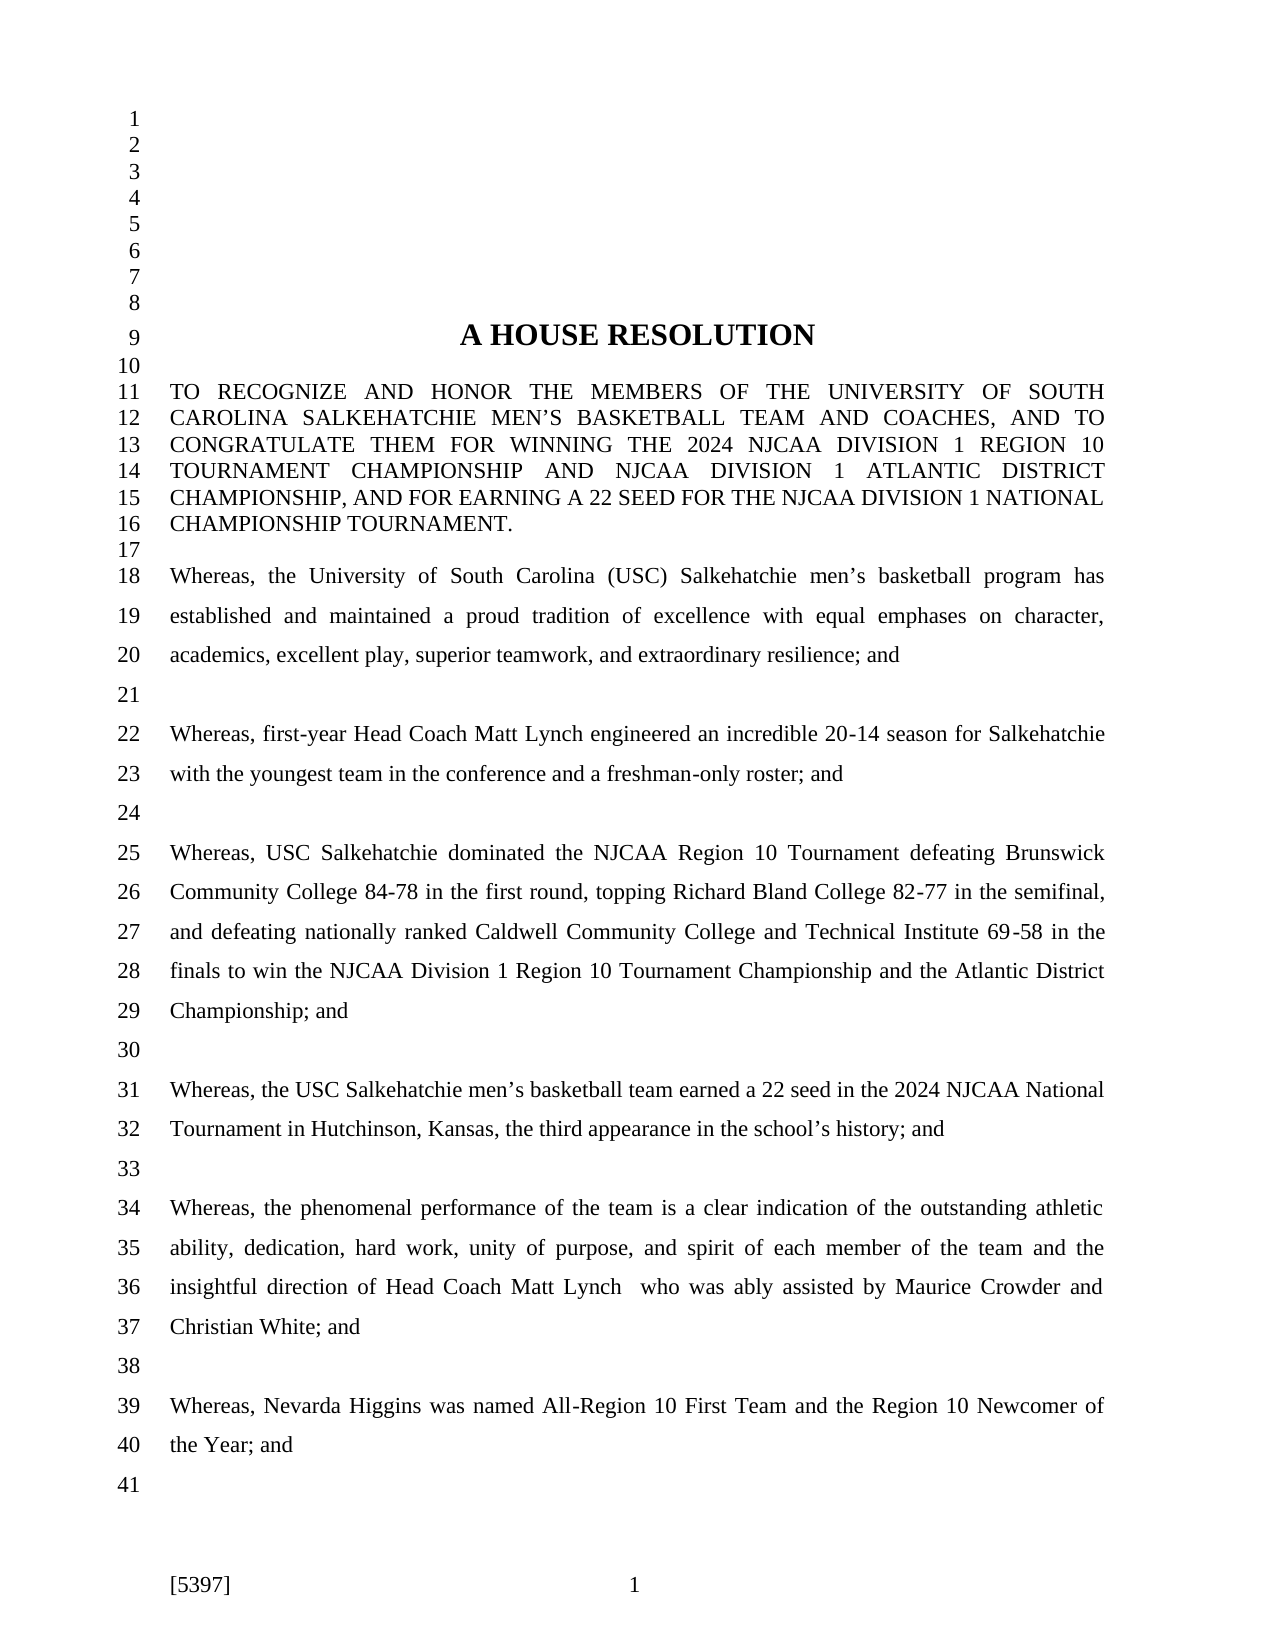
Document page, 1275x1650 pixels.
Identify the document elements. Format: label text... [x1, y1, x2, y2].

text Whereas, the University of South Carolina (USC) Salkehatchie men’s basketball program has established and maintained a proud tradition of excellence with equal emphases on character, academics, excellent play, superior teamwork, and extraordinary resilience; and [169, 563, 1106, 668]
text Whereas, first‑year Head Coach Matt Lynch engineered an incredible 20‑14 season for Salkehatchie with the youngest team in the conference and a freshman‑only roster; and [169, 721, 1106, 786]
text A RESOLUTION [169, 316, 1106, 352]
text Whereas, USC Salkehatchie dominated the NJCAA Region 10 Tournament defeating Brunswick Community College 84‑78 in the first round, topping Richard Bland College 82‑77 in the semifinal, and defeating nationally ranked Caldwell Community College and Technical Institute 69‑58 in the finals to win the NJCAA Division 1 Region 10 Tournament Championship and the Atlantic District Championship; and [169, 839, 1106, 1023]
text Whereas, Nevarda Higgins was named All‑Region 10 First Team and the Region 10 Newcomer of the Year; and [169, 1392, 1106, 1457]
text Whereas, the phenomenal performance of the team is a clear indication of the outstanding athletic ability, dedication, hard work, unity of purpose, and spirit of each member of the team and the insightful direction of Head Coach Matt Lynch who was ably assisted by Maurice Crowder and Christian White; and [169, 1194, 1106, 1339]
text Whereas, the USC Salkehatchie men’s basketball team earned a 22 seed in the 2024 NJCAA National Tournament in Hutchinson, Kansas, the third appearance in the school’s history; and [169, 1076, 1106, 1142]
